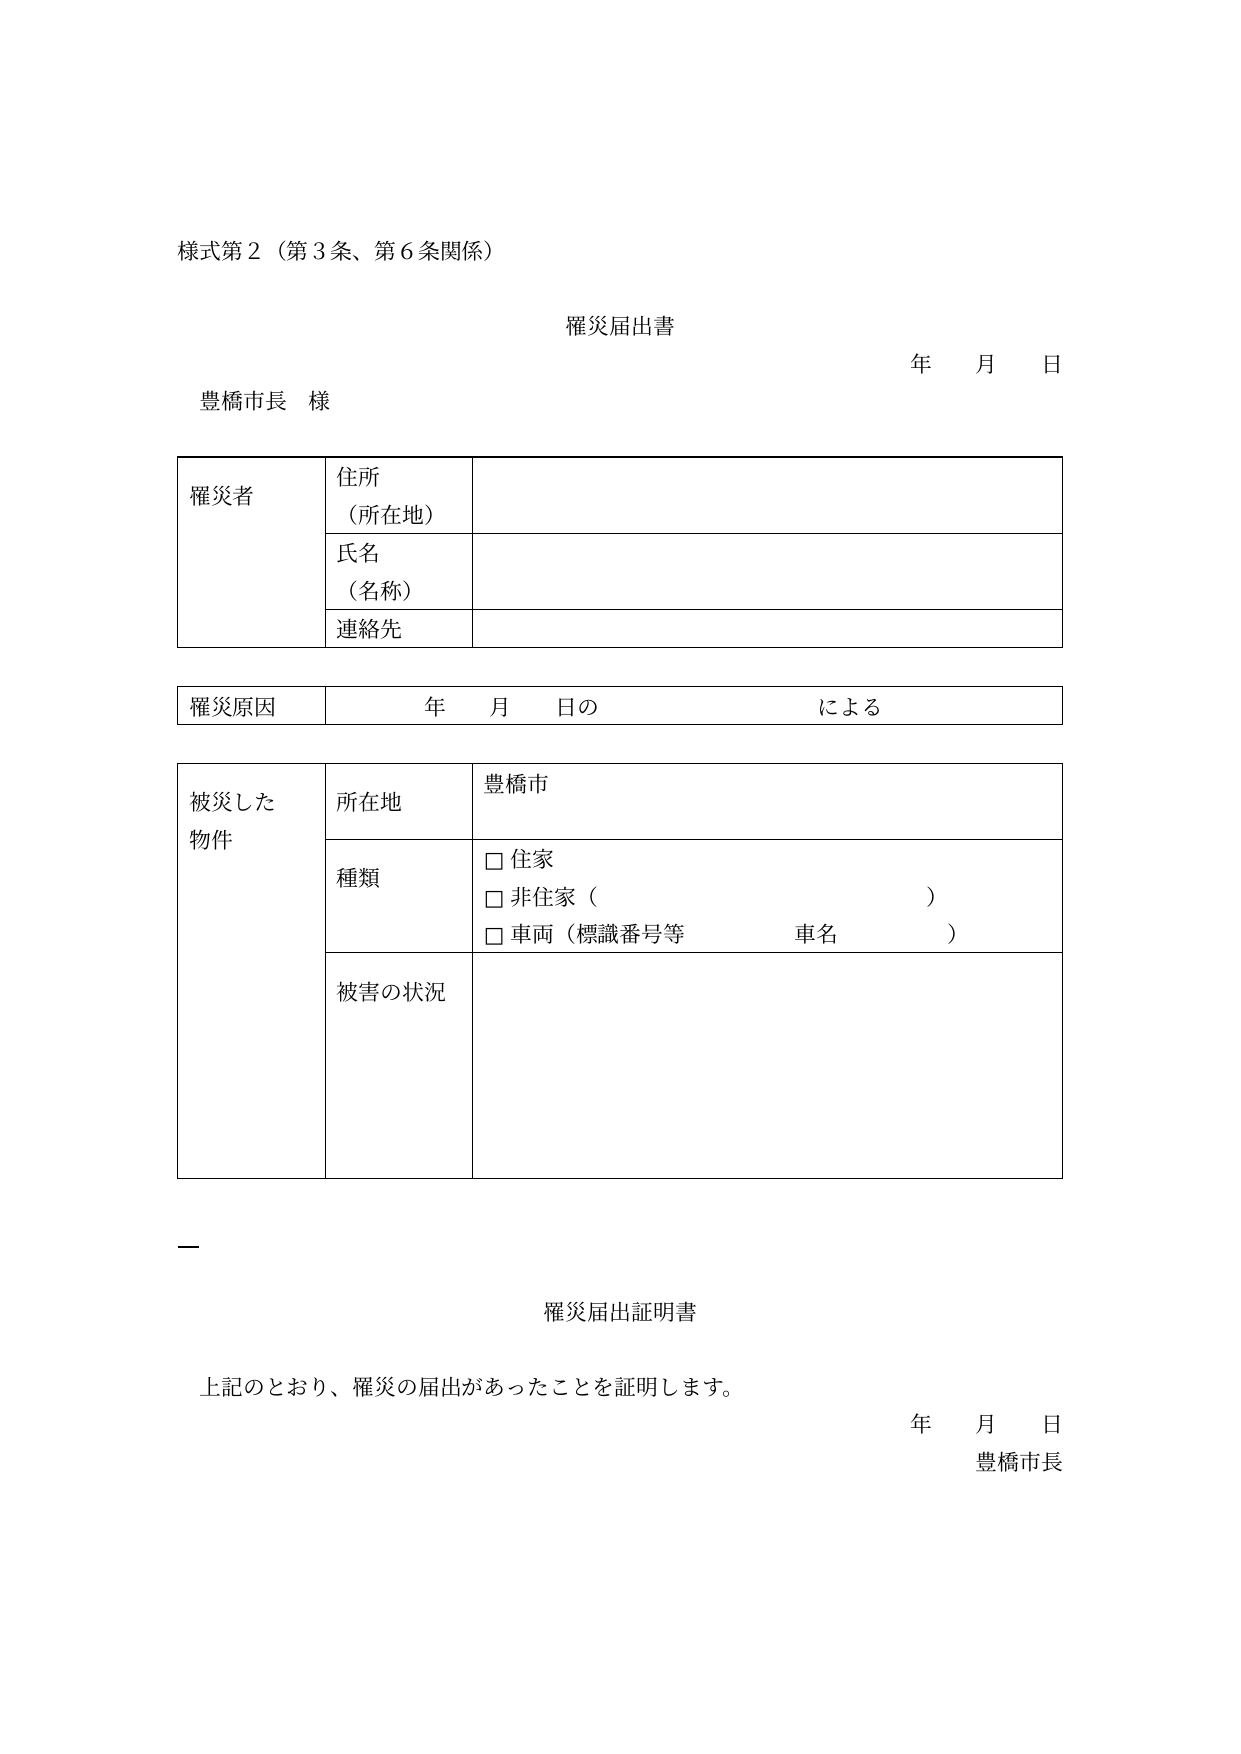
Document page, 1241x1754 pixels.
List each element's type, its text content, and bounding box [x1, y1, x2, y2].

table_cell 種類 [326, 840, 472, 952]
text 豊橋市長 [177, 1442, 1063, 1479]
text 豊橋市長 様 [177, 381, 1063, 419]
table_cell [473, 953, 1062, 1178]
table_cell □ 住家 □ 非住家（ ） □ 車両（標識番号等 車名 ） [473, 840, 1062, 952]
table_header 罹災原因 [178, 687, 325, 724]
table_header 住所 （所在地） [326, 458, 472, 532]
table_header [473, 458, 1062, 532]
text 罹災届出書 [177, 306, 1063, 344]
text 罹災届出証明書 [177, 1292, 1063, 1329]
table_cell [473, 534, 1062, 608]
table_header 被災した 物件 [178, 764, 325, 1178]
table_cell 氏名 （名称） [326, 534, 472, 608]
table_header 罹災者 [178, 458, 325, 647]
table_header 豊橋市 [473, 764, 1062, 839]
table_cell [473, 610, 1062, 647]
table_cell 連絡先 [326, 610, 472, 647]
table_cell 被害の状況 [326, 953, 472, 1178]
table_header 所在地 [326, 764, 472, 839]
text 様式第２（第３条、第６条関係） [177, 231, 1063, 269]
table_header 年 月 日の による [326, 687, 1062, 724]
text 上記のとおり、罹災の届出があったことを証明します。 [177, 1367, 1063, 1404]
text 年 月 日 [177, 1404, 1063, 1442]
text 年 月 日 [177, 344, 1063, 381]
